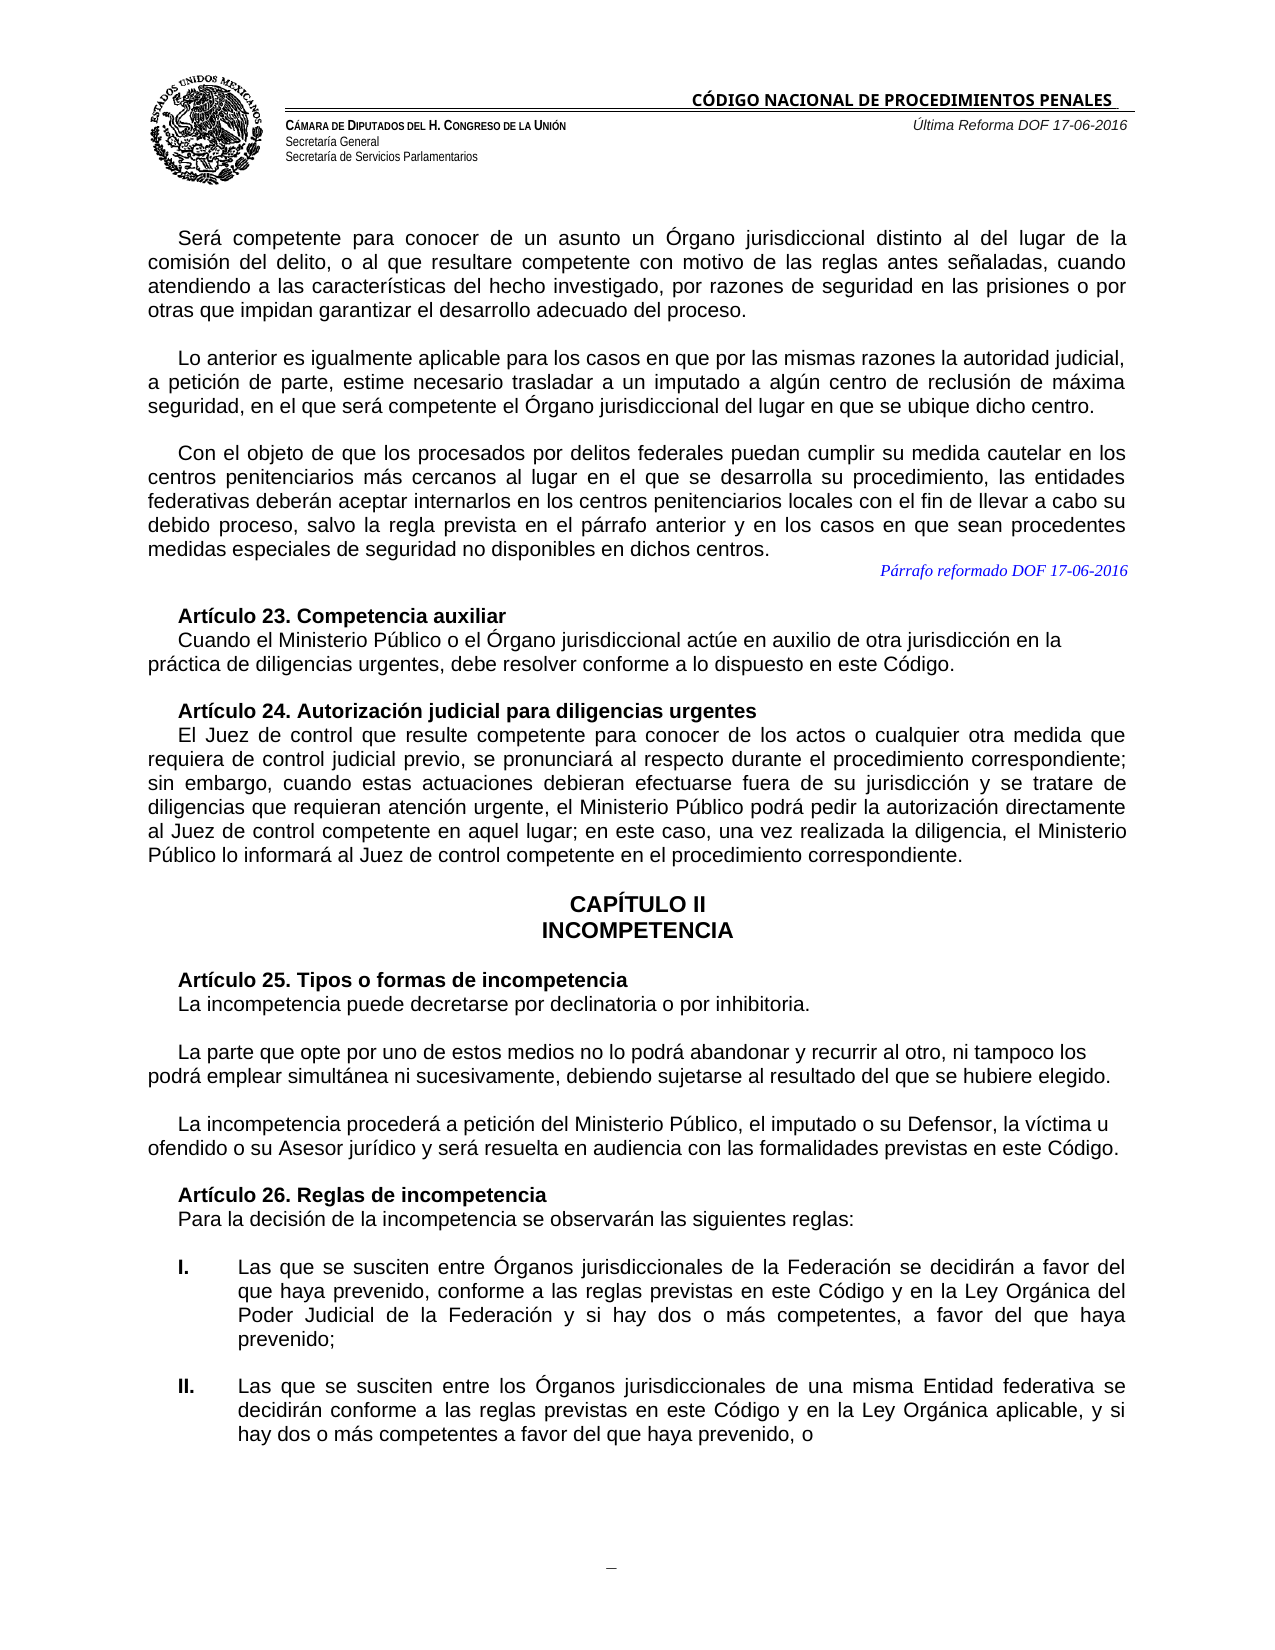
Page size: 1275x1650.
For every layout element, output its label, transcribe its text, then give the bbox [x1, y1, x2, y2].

text Será competente para conocer de un asunto un Órgano jurisdiccional distinto al del lugar de la comisión del delito, o al que resultare competente con motivo de las reglas antes señaladas, cuando atendiendo a las características del hecho investigado, por razones de seguridad en las prisiones o por otras que impidan garantizar el desarrollo adecuado del proceso. [148, 226, 1128, 322]
subtitle Artículo 24. Autorización judicial para diligencias urgentes [178, 699, 1146, 723]
subtitle Artículo 23. Competencia auxiliar [178, 604, 1146, 628]
subtitle Artículo 26. Reglas de incompetencia [178, 1183, 1146, 1207]
text Para la decisión de la incompetencia se observarán las siguientes reglas: [178, 1207, 1146, 1231]
text La incompetencia procederá a petición del Ministerio Público, el imputado o su Defensor, la víctima u ofendido o su Asesor jurídico y será resuelta en audiencia con las formalidades previstas en este Código. [148, 1111, 1146, 1159]
text Con el objeto de que los procesados por delitos federales puedan cumplir su medida cautelar en los centros penitenciarios más cercanos al lugar en el que se desarrolla su procedimiento, las entidades federativas deberán aceptar internarlos en los centros penitenciarios locales con el fin de llevar a cabo su debido proceso, salvo la regla prevista en el párrafo anterior y en los casos en que sean procedentes medidas especiales de seguridad no disponibles en dichos centros. [148, 441, 1127, 561]
list Las que se susciten entre los Órganos jurisdiccionales de una misma Entidad federativa se decidirán conforme a las reglas previstas en este Código y en la Ley Orgánica aplicable, y si hay dos o más competentes a favor del que haya prevenido, o [178, 1374, 1127, 1446]
text La incompetencia puede decretarse por declinatoria o por inhibitoria. [178, 992, 1146, 1016]
text Párrafo reformado DOF 17-06-2016 [135, 561, 1128, 580]
text Lo anterior es igualmente aplicable para los casos en que por las mismas razones la autoridad judicial, a petición de parte, estime necesario trasladar a un imputado a algún centro de reclusión de máxima seguridad, en el que será competente el Órgano jurisdiccional del lugar en que se ubique dicho centro. [148, 346, 1127, 417]
picture [147, 73, 265, 185]
text Cuando el Ministerio Público o el Órgano jurisdiccional actúe en auxilio de otra jurisdicción en la práctica de diligencias urgentes, debe resolver conforme a lo dispuesto en este Código. [148, 628, 1101, 676]
text La parte que opte por uno de estos medios no lo podrá abandonar y recurrir al otro, ni tampoco los podrá emplear simultánea ni sucesivamente, debiendo sujetarse al resultado del que se hubiere elegido. [148, 1039, 1127, 1087]
list Las que se susciten entre Órganos jurisdiccionales de la Federación se decidirán a favor del que haya prevenido, conforme a las reglas previstas en este Código y en la Ley Orgánica del Poder Judicial de la Federación y si hay dos o más competentes, a favor del que haya prevenido; [178, 1255, 1127, 1351]
subtitle CAPÍTULO II INCOMPETENCIA [541, 891, 734, 943]
subtitle Artículo 25. Tipos o formas de incompetencia [178, 968, 1146, 992]
text El Juez de control que resulte competente para conocer de los actos o cualquier otra medida que requiera de control judicial previo, se pronunciará al respecto durante el procedimiento correspondiente; sin embargo, cuando estas actuaciones debieran efectuarse fuera de su jurisdicción y se tratare de diligencias que requieran atención urgente, el Ministerio Público podrá pedir la autorización directamente al Juez de control competente en aquel lugar; en este caso, una vez realizada la diligencia, el Ministerio Público lo informará al Juez de control competente en el procedimiento correspondiente. [148, 723, 1128, 867]
